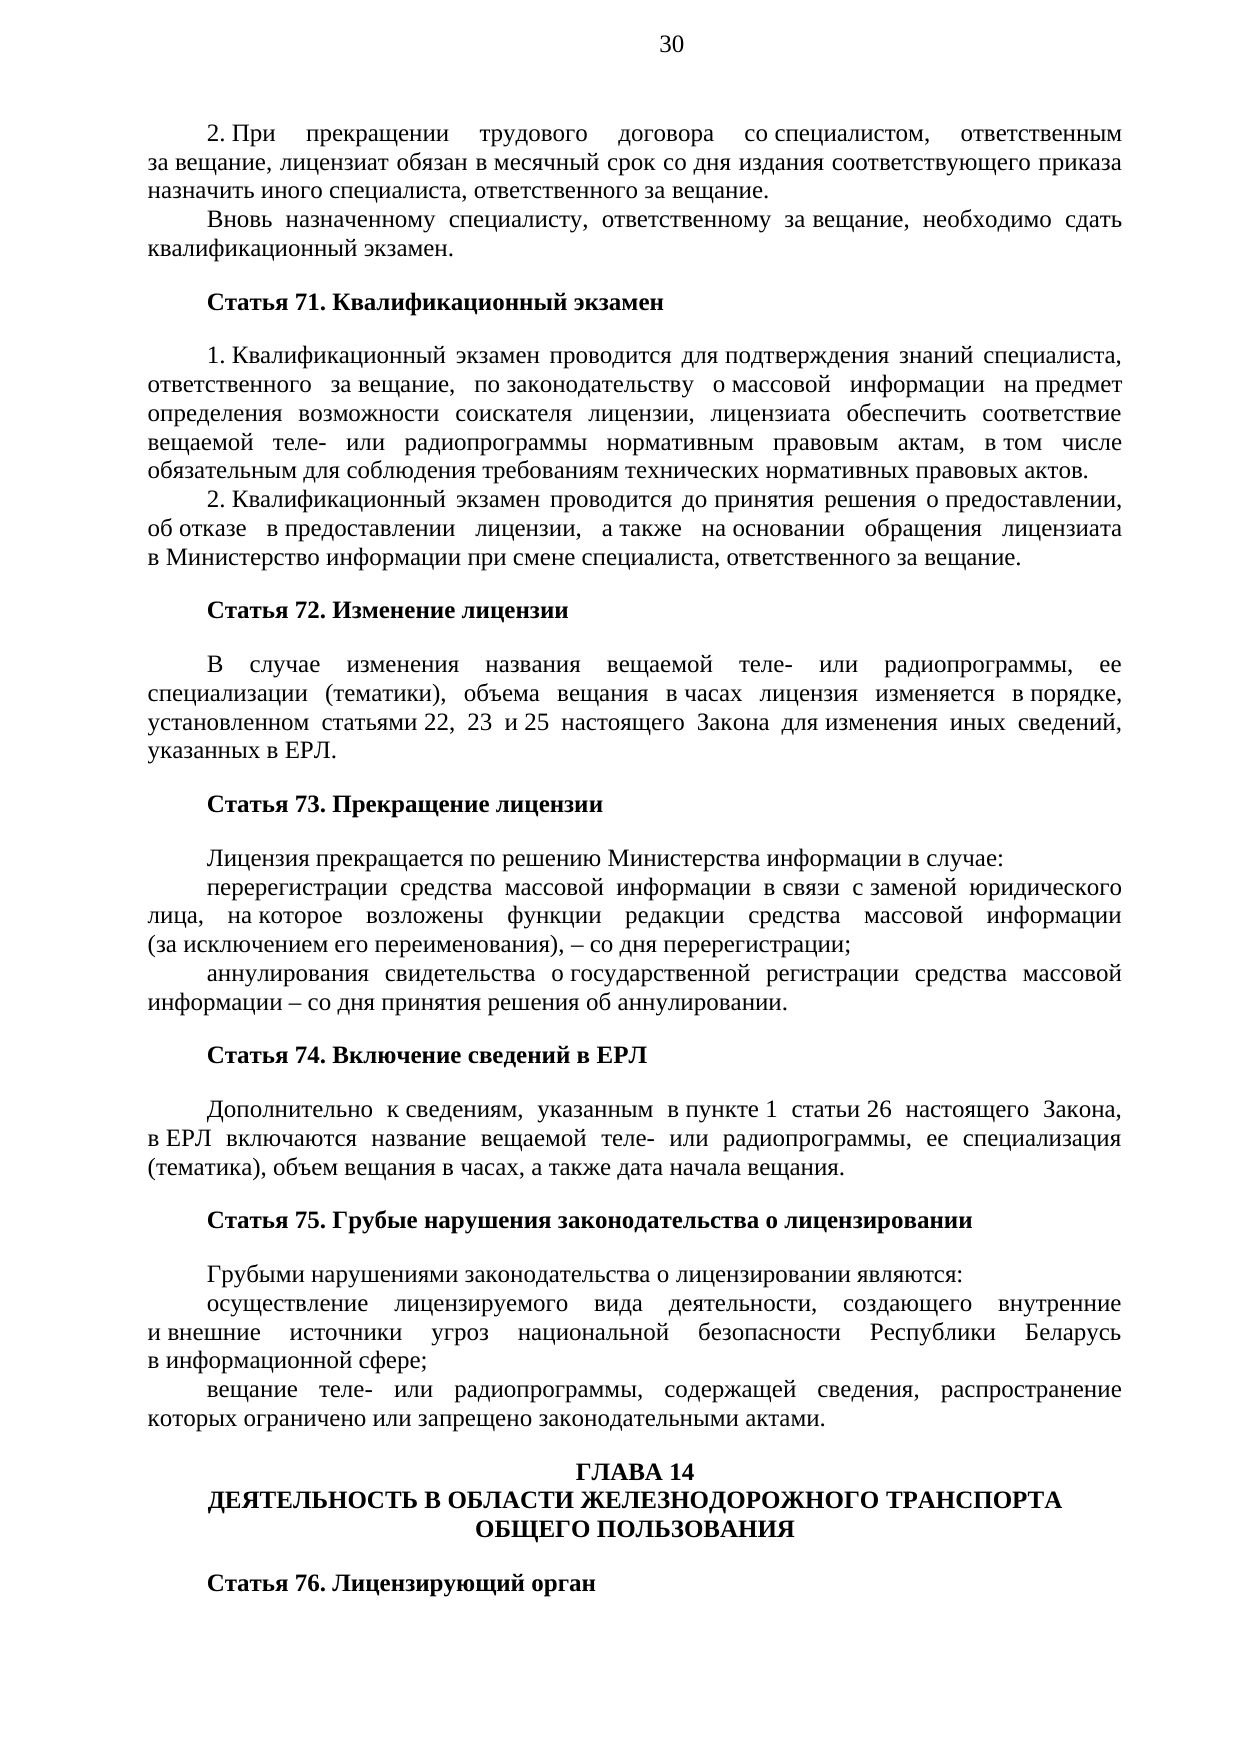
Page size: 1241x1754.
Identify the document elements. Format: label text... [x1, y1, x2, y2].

text Статья 72. Изменение лицензии [207, 596, 1122, 624]
text Статья 75. Грубые нарушения законодательства о лицензировании [207, 1206, 1122, 1234]
text В случае изменения названия вещаемой теле- или радиопрограммы, ее специализации (тематики), объема вещания в часах лицензия изменяется в порядке, установленном статьями 22, 23 и 25 настоящего Закона для изменения иных сведений, указанных в ЕРЛ. [147, 649, 1122, 764]
text 2. При прекращении трудового договора со специалистом, ответственным за вещание, лицензиат обязан в месячный срок со дня издания соответствующего приказа назначить иного специалиста, ответственного за вещание. [147, 118, 1122, 204]
text Статья 71. Квалификационный экзамен [207, 287, 1122, 316]
text 1. Квалификационный экзамен проводится для подтверждения знаний специалиста, ответственного за вещание, по законодательству о массовой информации на предмет определения возможности соискателя лицензии, лицензиата обеспечить соответствие вещаемой теле- или радиопрограммы нормативным правовым актам, в том числе обязательным для соблюдения требованиям технических нормативных правовых актов. [147, 341, 1122, 484]
text 2. Квалификационный экзамен проводится до принятия решения о предоставлении, об отказе в предоставлении лицензии, а также на основании обращения лицензиата в Министерство информации при смене специалиста, ответственного за вещание. [147, 484, 1122, 571]
text Дополнительно к сведениям, указанным в пункте 1 статьи 26 настоящего Закона, в ЕРЛ включаются название вещаемой теле- или радиопрограммы, ее специализация (тематика), объем вещания в часах, а также дата начала вещания. [147, 1094, 1122, 1181]
text Статья 73. Прекращение лицензии [207, 789, 1122, 818]
text перерегистрации средства массовой информации в связи с заменой юридического лица, на которое возложены функции редакции средства массовой информации (за исключением его переименования), – со дня перерегистрации; [147, 872, 1122, 958]
text Лицензия прекращается по решению Министерства информации в случае: [147, 843, 1122, 872]
text Вновь назначенному специалисту, ответственному за вещание, необходимо сдать квалификационный экзамен. [147, 204, 1122, 262]
text вещание теле- или радиопрограммы, содержащей сведения, распространение которых ограничено или запрещено законодательными актами. [147, 1374, 1122, 1432]
text Статья 74. Включение сведений в ЕРЛ [207, 1041, 1122, 1069]
text осуществление лицензируемого вида деятельности, создающего внутренние и внешние источники угроз национальной безопасности Республики Беларусь в информационной сфере; [147, 1288, 1122, 1374]
text аннулирования свидетельства о государственной регистрации средства массовой информации – со дня принятия решения об аннулировании. [147, 958, 1122, 1016]
text ГЛАВА 14 ДЕЯТЕЛЬНОСТЬ В ОБЛАСТИ ЖЕЛЕЗНОДОРОЖНОГО ТРАНСПОРТА ОБЩЕГО ПОЛЬЗОВАНИЯ [147, 1457, 1122, 1543]
text Грубыми нарушениями законодательства о лицензировании являются: [147, 1259, 1122, 1288]
text Статья 76. Лицензирующий орган [207, 1568, 1122, 1597]
